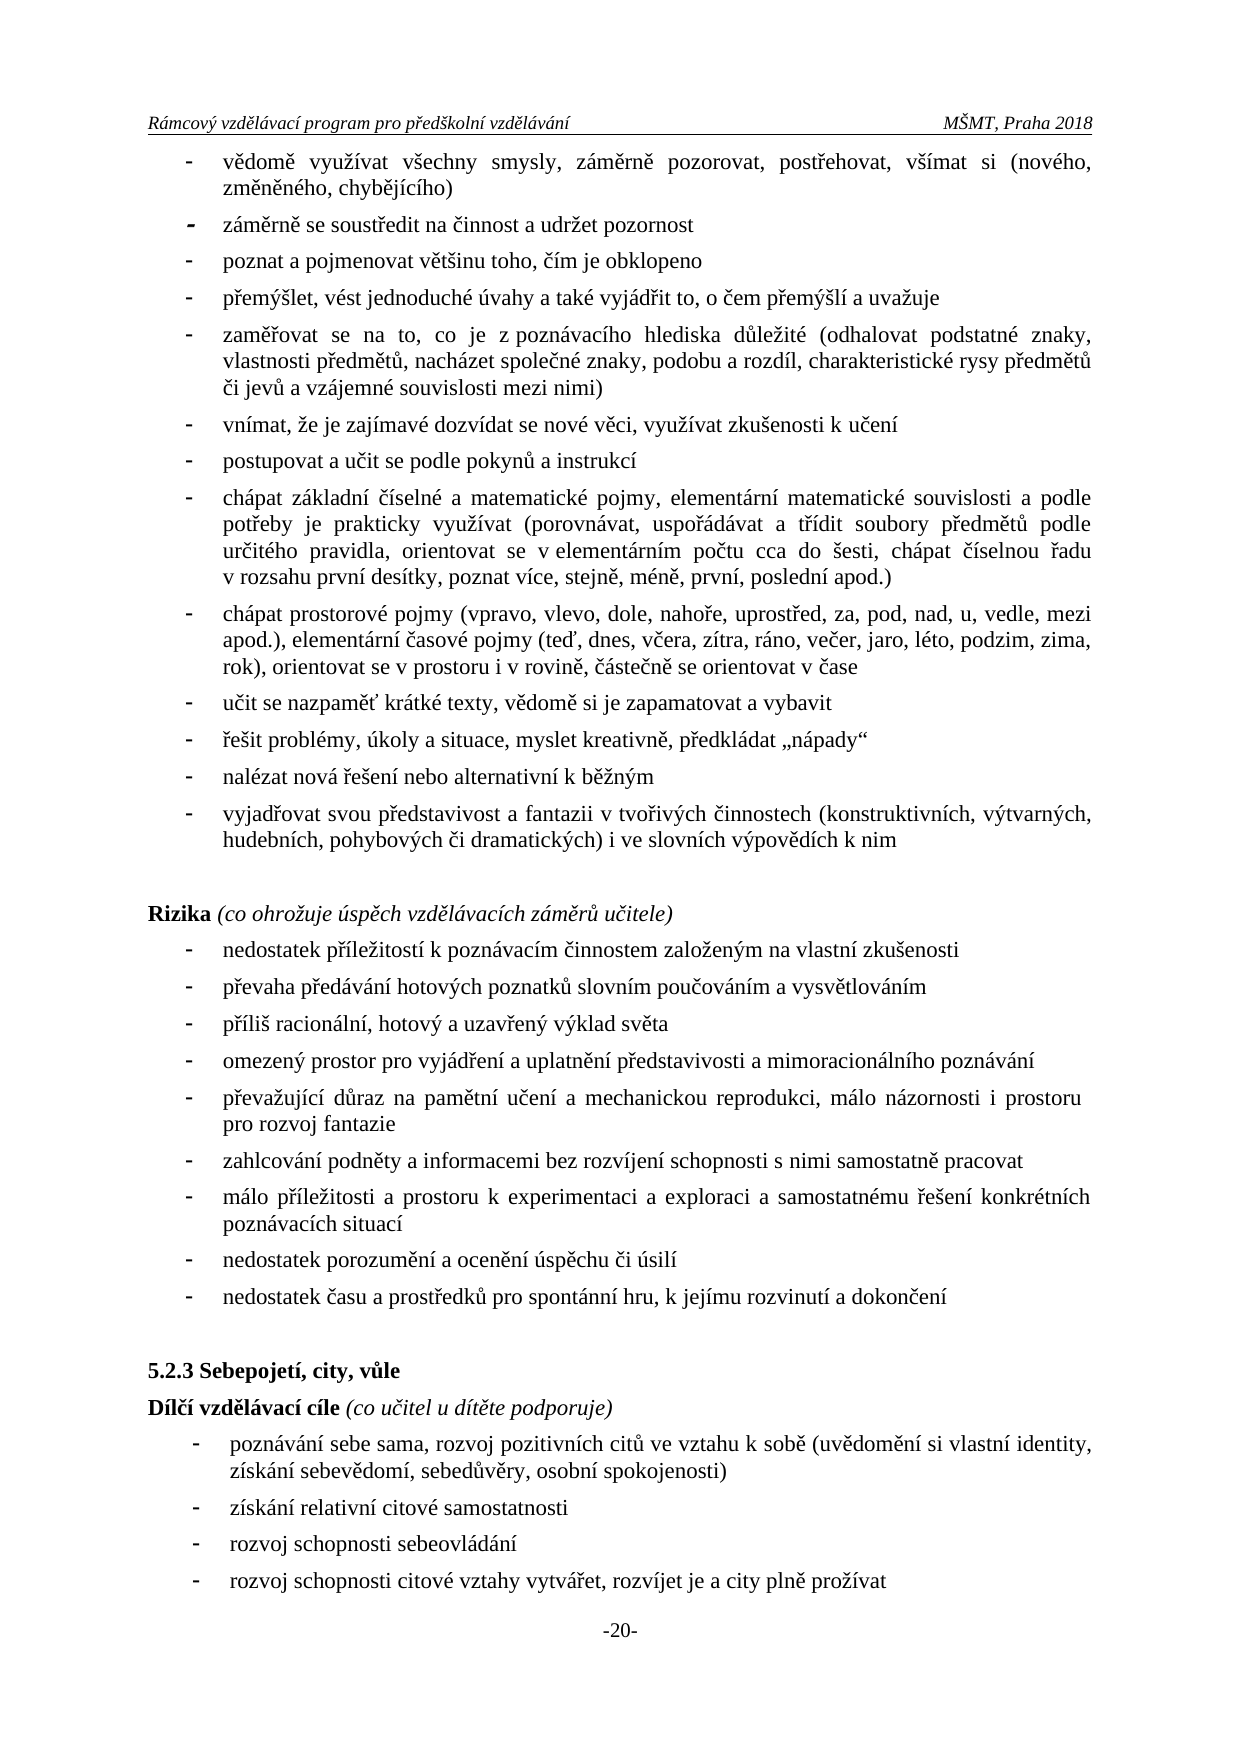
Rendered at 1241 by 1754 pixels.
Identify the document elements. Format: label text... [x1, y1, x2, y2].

list omezený prostor pro vyjádření a uplatnění představivosti a mimoracionálního poznávání [185, 1047, 1092, 1073]
list vyjadřovat svou představivost a fantazii v tvořivých činnostech (konstruktivních, výtvarných, hudebních, pohybových či dramatických) i ve slovních výpovědích k nim [185, 800, 1092, 852]
subtitle 5.2.3 Sebepojetí, city, vůle [148, 1357, 1092, 1383]
list získání relativní citové samostatnosti [192, 1493, 1092, 1520]
list rozvoj schopnosti citové vztahy vytvářet, rozvíjet je a city plně prožívat [192, 1567, 1092, 1593]
list vědomě využívat všechny smysly, záměrně pozorovat, postřehovat, všímat si (nového, změněného, chybějícího) [185, 148, 1092, 200]
list zaměřovat se na to, co je z poznávacího hlediska důležité (odhalovat podstatné znaky, vlastnosti předmětů, nacházet společné znaky, podobu a rozdíl, charakteristické rysy předmětů či jevů a vzájemné souvislosti mezi nimi) [185, 321, 1092, 400]
list nedostatek porozumění a ocenění úspěchu či úsilí [185, 1247, 1092, 1273]
list nedostatek příležitostí k poznávacím činnostem založeným na vlastní zkušenosti [185, 936, 1092, 963]
list příliš racionální, hotový a uzavřený výklad světa [185, 1010, 1092, 1036]
list chápat základní číselné a matematické pojmy, elementární matematické souvislosti a podle potřeby je prakticky využívat (porovnávat, uspořádávat a třídit soubory předmětů podle určitého pravidla, orientovat se v elementárním počtu cca do šesti, chápat číselnou řadu v rozsahu první desítky, poznat více, stejně, méně, první, poslední apod.) [185, 484, 1092, 589]
list málo příležitosti a prostoru k experimentaci a exploraci a samostatnému řešení konkrétních poznávacích situací [185, 1183, 1092, 1236]
list nalézat nová řešení nebo alternativní k běžným [185, 763, 1092, 789]
list zahlcování podněty a informacemi bez rozvíjení schopnosti s nimi samostatně pracovat [185, 1147, 1092, 1173]
list rozvoj schopnosti sebeovládání [192, 1530, 1092, 1557]
list záměrně se soustředit na činnost a udržet pozornost [185, 211, 1092, 237]
list vnímat, že je zajímavé dozvídat se nové věci, využívat zkušenosti k učení [185, 411, 1092, 437]
list učit se nazpaměť krátké texty, vědomě si je zapamatovat a vybavit [185, 689, 1092, 716]
text Rizika (co ohrožuje úspěch vzdělávacích záměrů učitele) [148, 900, 1092, 926]
list převaha předávání hotových poznatků slovním poučováním a vysvětlováním [185, 973, 1092, 999]
list nedostatek času a prostředků pro spontánní hru, k jejímu rozvinutí a dokončení [185, 1283, 1092, 1310]
list převažující důraz na pamětní učení a mechanickou reprodukci, málo názornosti i prostoru pro rozvoj fantazie [185, 1083, 1092, 1136]
list poznávání sebe sama, rozvoj pozitivních citů ve vztahu k sobě (uvědomění si vlastní identity, získání sebevědomí, sebedůvěry, osobní spokojenosti) [192, 1430, 1092, 1483]
list poznat a pojmenovat většinu toho, čím je obklopeno [185, 248, 1092, 274]
list řešit problémy, úkoly a situace, myslet kreativně, předkládat „nápady“ [185, 726, 1092, 753]
list chápat prostorové pojmy (vpravo, vlevo, dole, nahoře, uprostřed, za, pod, nad, u, vedle, mezi apod.), elementární časové pojmy (teď, dnes, včera, zítra, ráno, večer, jaro, léto, podzim, zima, rok), orientovat se v prostoru i v rovině, částečně se orientovat v čase [185, 600, 1092, 679]
text Dílčí vzdělávací cíle (co učitel u dítěte podporuje) [148, 1394, 1092, 1420]
list přemýšlet, vést jednoduché úvahy a také vyjádřit to, o čem přemýšlí a uvažuje [185, 284, 1092, 311]
list postupovat a učit se podle pokynů a instrukcí [185, 447, 1092, 474]
